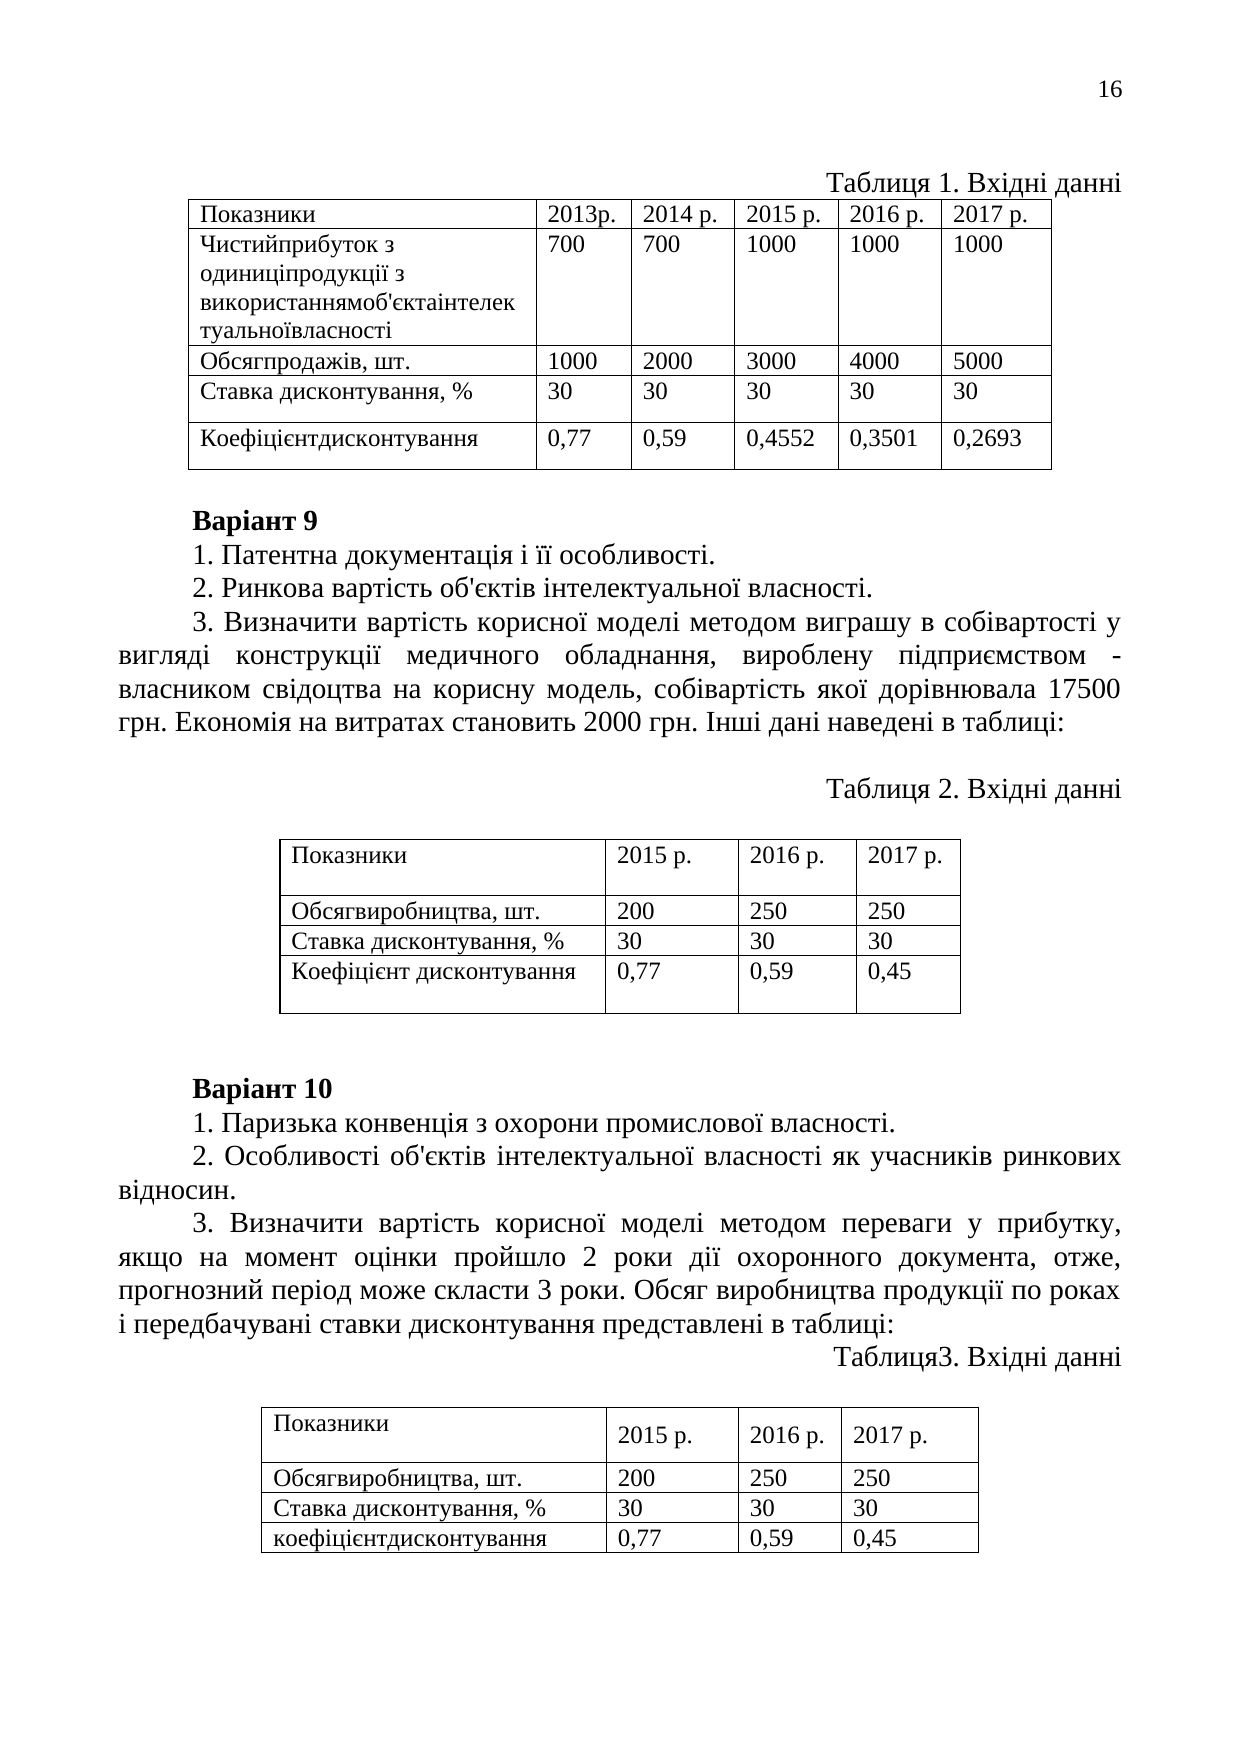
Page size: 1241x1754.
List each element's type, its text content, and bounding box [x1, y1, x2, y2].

text 1. Патентна документація і її особливості. [118, 537, 1122, 570]
table_cell 200 [606, 896, 738, 925]
table_header Показники [281, 840, 605, 895]
text 2. Ринкова вартість об'єктів інтелектуальної власності. [118, 570, 1122, 604]
table_cell 0,3501 [839, 423, 941, 469]
text 3. Визначити вартість корисної моделі методом виграшу в собівартості у вигляді конструкції медичного обладнання, вироблену підприємством - власником свідоцтва на корисну модель, собівартість якої дорівнювала 17500 грн. Економія на витратах становить 2000 грн. Інші дані наведені в таблиці: [118, 604, 1122, 738]
table_cell 0,45 [857, 956, 960, 1013]
table_cell 0,59 [739, 1523, 841, 1552]
table_cell 3000 [735, 346, 838, 375]
table_cell Обсягпродажів, шт. [189, 346, 536, 375]
table_cell 30 [735, 376, 838, 422]
text Таблиця 2. Вхідні данні [118, 772, 1122, 805]
table_cell 700 [632, 229, 734, 345]
text 1. Паризька конвенція з охорони промислової власності. [118, 1105, 1122, 1138]
table_header 2013р. [537, 200, 631, 228]
text Варіант 10 [118, 1071, 1122, 1105]
table_cell Коефіцієнтдисконтування [189, 423, 536, 469]
table_cell Обсягвиробництва, шт. [281, 896, 605, 925]
table_cell 0,77 [607, 1523, 738, 1552]
text 2. Особливості об'єктів інтелектуальної власності як учасників ринкових відносин. [118, 1138, 1122, 1205]
table_header 2014 р. [632, 200, 734, 228]
table_cell 0,59 [739, 956, 856, 1013]
text 3. Визначити вартість корисної моделі методом переваги у прибутку, якщо на момент оцінки пройшло 2 роки дії охоронного документа, отже, прогнозний період може скласти 3 роки. Обсяг виробництва продукції по роках і передбачувані ставки дисконтування представлені в таблиці: [118, 1205, 1122, 1339]
table_cell 1000 [942, 229, 1051, 345]
table_header Показники [189, 200, 536, 228]
table_cell Коефіцієнт дисконтування [281, 956, 605, 1013]
table_header 2017 р. [942, 200, 1051, 228]
table_cell 30 [739, 926, 856, 955]
table_cell 700 [537, 229, 631, 345]
text Варіант 9 [118, 503, 1122, 537]
table_header 2016 р. [739, 840, 856, 895]
table_cell 0,2693 [942, 423, 1051, 469]
table_header 2016 р. [839, 200, 941, 228]
table_cell Чистийприбуток з одиниціпродукції з використаннямоб'єктаінтелектуальноївласності [189, 229, 536, 345]
table_header Показники [262, 1408, 606, 1462]
table_cell коефіцієнтдисконтування [262, 1523, 606, 1552]
table_cell 1000 [735, 229, 838, 345]
table_cell 0,77 [606, 956, 738, 1013]
table_cell 0,77 [537, 423, 631, 469]
table_cell 30 [537, 376, 631, 422]
table_cell 30 [857, 926, 960, 955]
table_cell 0,4552 [735, 423, 838, 469]
table_cell Ставка дисконтування, % [189, 376, 536, 422]
table_cell 250 [842, 1463, 978, 1492]
text Таблиця 1. Вхідні данні [118, 165, 1122, 198]
table_cell 30 [632, 376, 734, 422]
table_cell 250 [739, 1463, 841, 1492]
table_header 2016 р. [739, 1408, 841, 1462]
table_cell 30 [607, 1493, 738, 1522]
table_cell 30 [942, 376, 1051, 422]
table_cell 0,45 [842, 1523, 978, 1552]
table_cell Ставка дисконтування, % [262, 1493, 606, 1522]
table_header 2015 р. [607, 1408, 738, 1462]
table_cell 30 [739, 1493, 841, 1522]
table_cell Обсягвиробництва, шт. [262, 1463, 606, 1492]
table_cell 250 [739, 896, 856, 925]
table_cell 30 [606, 926, 738, 955]
table_header 2017 р. [842, 1408, 978, 1462]
table_header 2015 р. [735, 200, 838, 228]
table_cell 5000 [942, 346, 1051, 375]
table_header 2017 р. [857, 840, 960, 895]
table_cell 200 [607, 1463, 738, 1492]
text Таблиця3. Вхідні данні [118, 1339, 1122, 1373]
table_cell 1000 [839, 229, 941, 345]
table_cell 2000 [632, 346, 734, 375]
table_cell 30 [842, 1493, 978, 1522]
table_cell 4000 [839, 346, 941, 375]
table_cell 0,59 [632, 423, 734, 469]
table_cell 250 [857, 896, 960, 925]
table_cell Ставка дисконтування, % [281, 926, 605, 955]
table_header 2015 р. [606, 840, 738, 895]
table_cell 1000 [537, 346, 631, 375]
table_cell 30 [839, 376, 941, 422]
